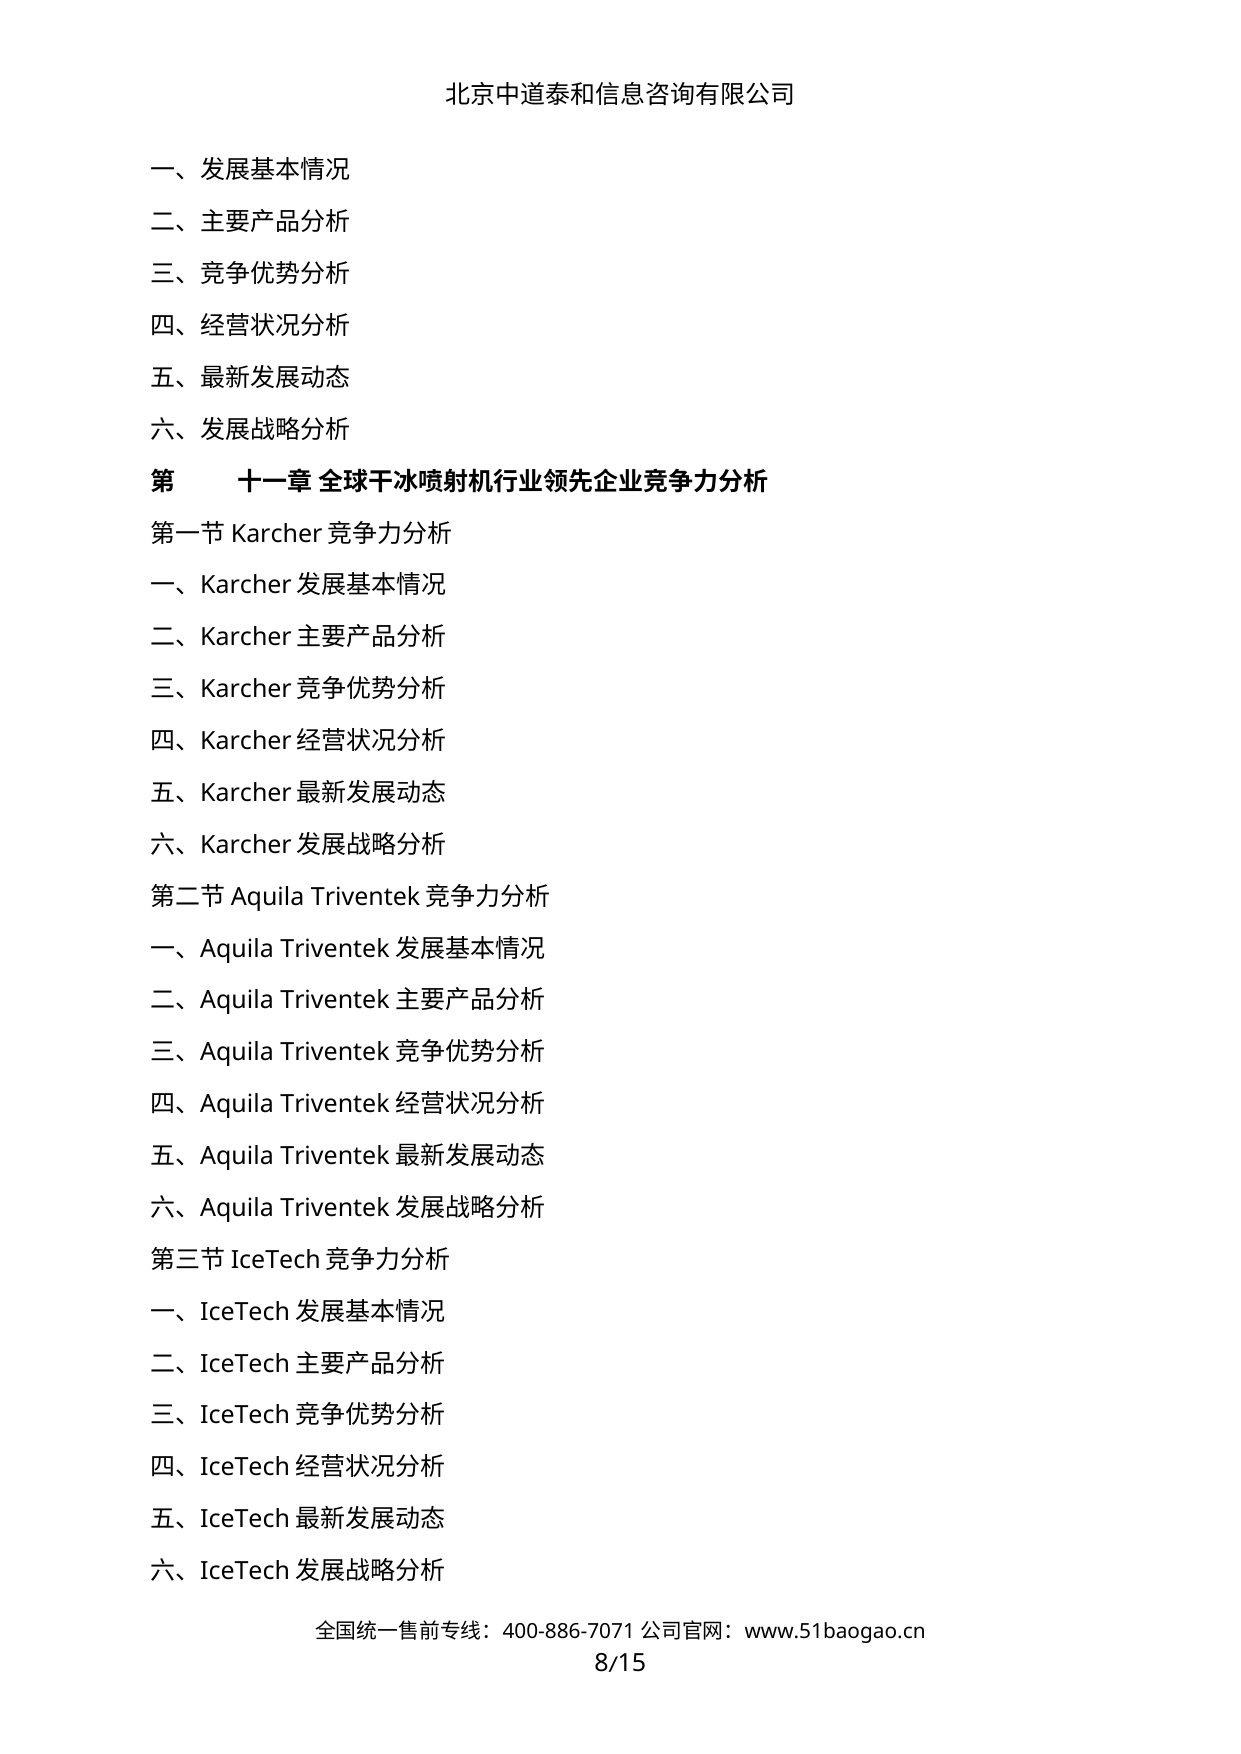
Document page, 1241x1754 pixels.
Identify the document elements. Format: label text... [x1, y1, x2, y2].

text 第二节 Aquila Triventek竞争力分析 [150, 876, 1090, 912]
text 一、IceTech发展基本情况 [150, 1291, 1090, 1327]
text 四、IceTech经营状况分析 [150, 1447, 1090, 1483]
text 第三节 IceTech竞争力分析 [150, 1239, 1090, 1276]
text 二、IceTech主要产品分析 [150, 1343, 1090, 1379]
text 第一节 Karcher竞争力分析 [150, 513, 1090, 549]
text 二、Karcher主要产品分析 [150, 617, 1090, 653]
text 一、发展基本情况 [150, 150, 1090, 186]
text 五、Aquila Triventek最新发展动态 [150, 1136, 1090, 1172]
text 四、Aquila Triventek经营状况分析 [150, 1084, 1090, 1120]
text 三、IceTech竞争优势分析 [150, 1395, 1090, 1431]
text 六、IceTech发展战略分析 [150, 1551, 1090, 1587]
text 三、竞争优势分析 [150, 254, 1090, 290]
text 五、IceTech最新发展动态 [150, 1499, 1090, 1535]
text 四、Karcher经营状况分析 [150, 721, 1090, 757]
text 五、Karcher最新发展动态 [150, 772, 1090, 809]
text 二、Aquila Triventek主要产品分析 [150, 980, 1090, 1016]
text 四、经营状况分析 [150, 306, 1090, 342]
text 三、Karcher竞争优势分析 [150, 669, 1090, 705]
text 二、主要产品分析 [150, 202, 1090, 238]
text 六、Karcher发展战略分析 [150, 824, 1090, 861]
text 五、最新发展动态 [150, 357, 1090, 394]
text 六、发展战略分析 [150, 409, 1090, 446]
text 第 十一章 全球干冰喷射机行业领先企业竞争力分析 [150, 461, 1090, 497]
text 三、Aquila Triventek竞争优势分析 [150, 1032, 1090, 1068]
text 一、Aquila Triventek发展基本情况 [150, 928, 1090, 964]
text 一、Karcher发展基本情况 [150, 565, 1090, 601]
text 六、Aquila Triventek发展战略分析 [150, 1187, 1090, 1224]
